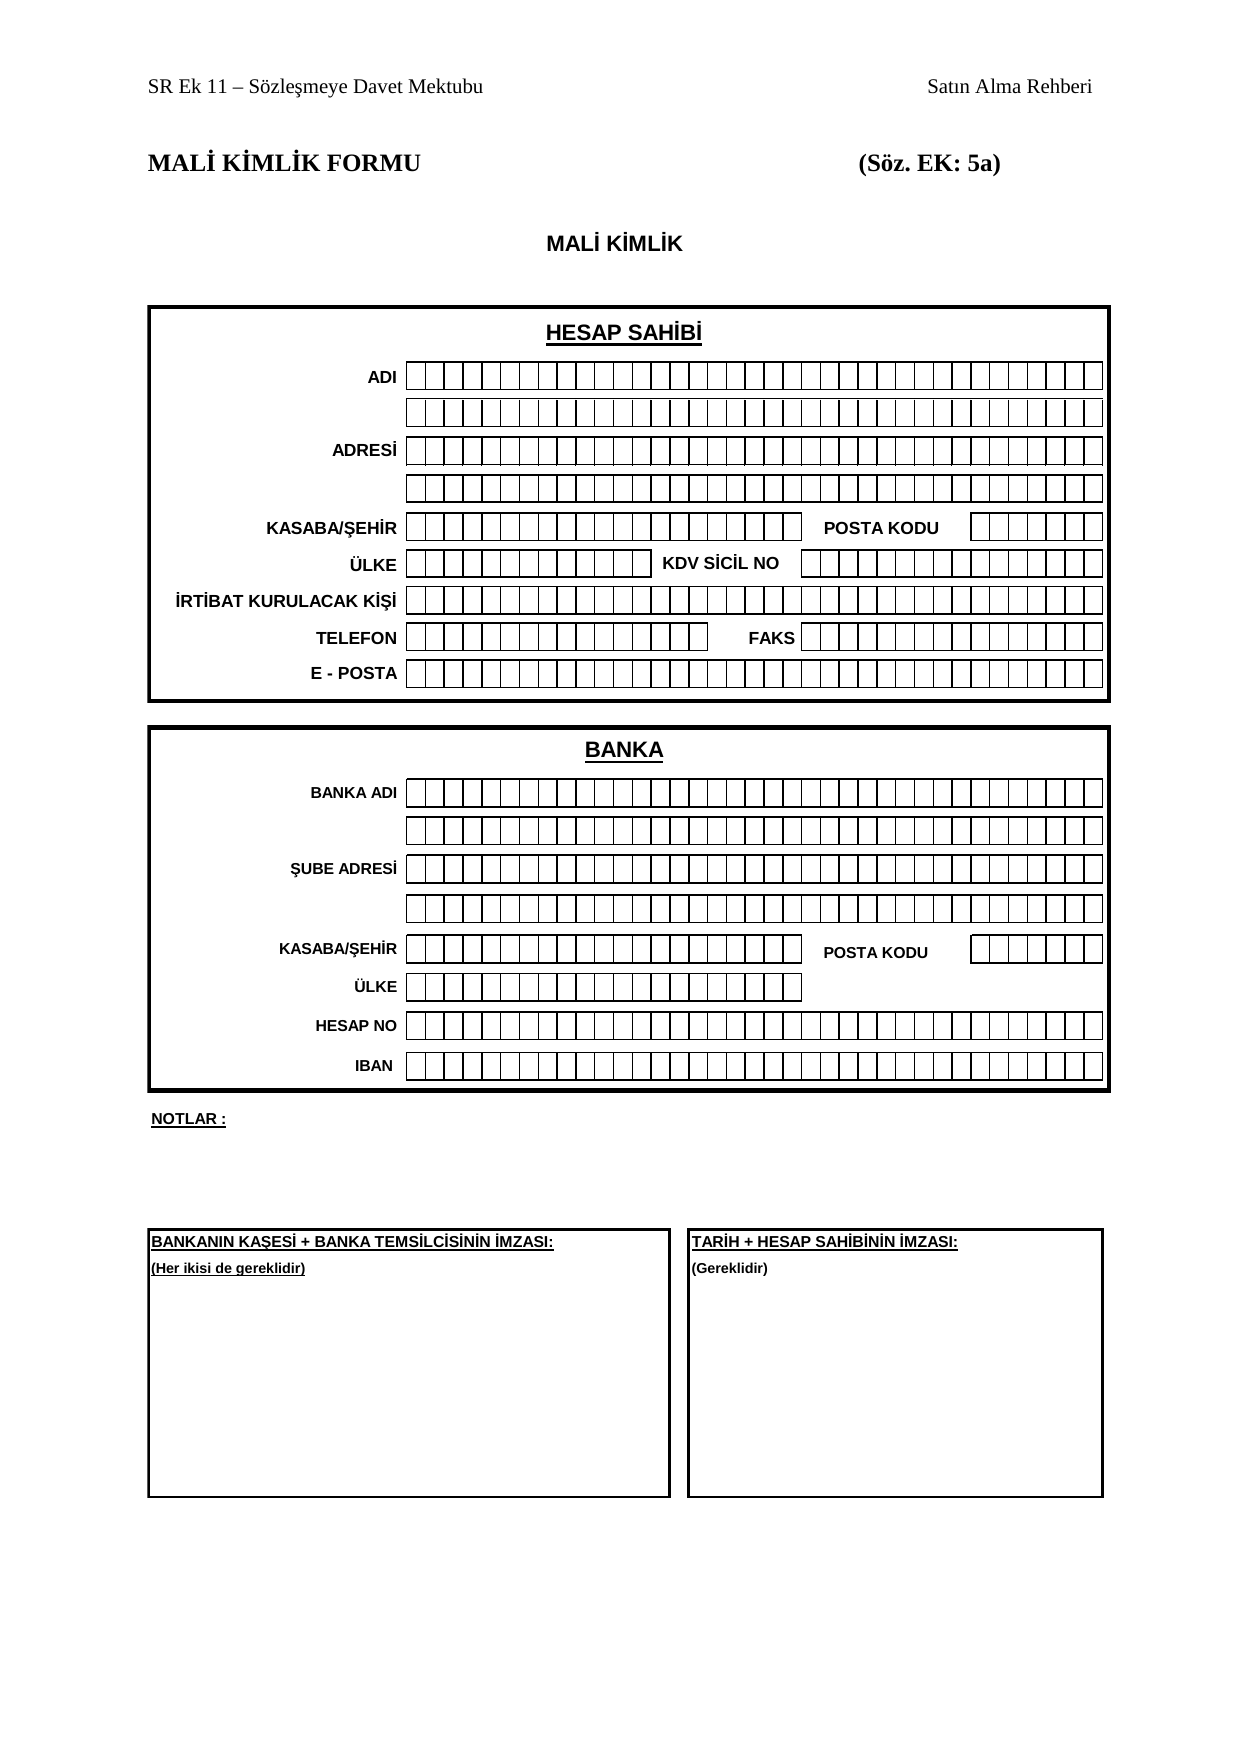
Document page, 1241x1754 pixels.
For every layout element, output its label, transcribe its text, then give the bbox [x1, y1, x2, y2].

text MALİ KİMLİK FORMU (Söz. EK: 5a) [148, 148, 1093, 176]
